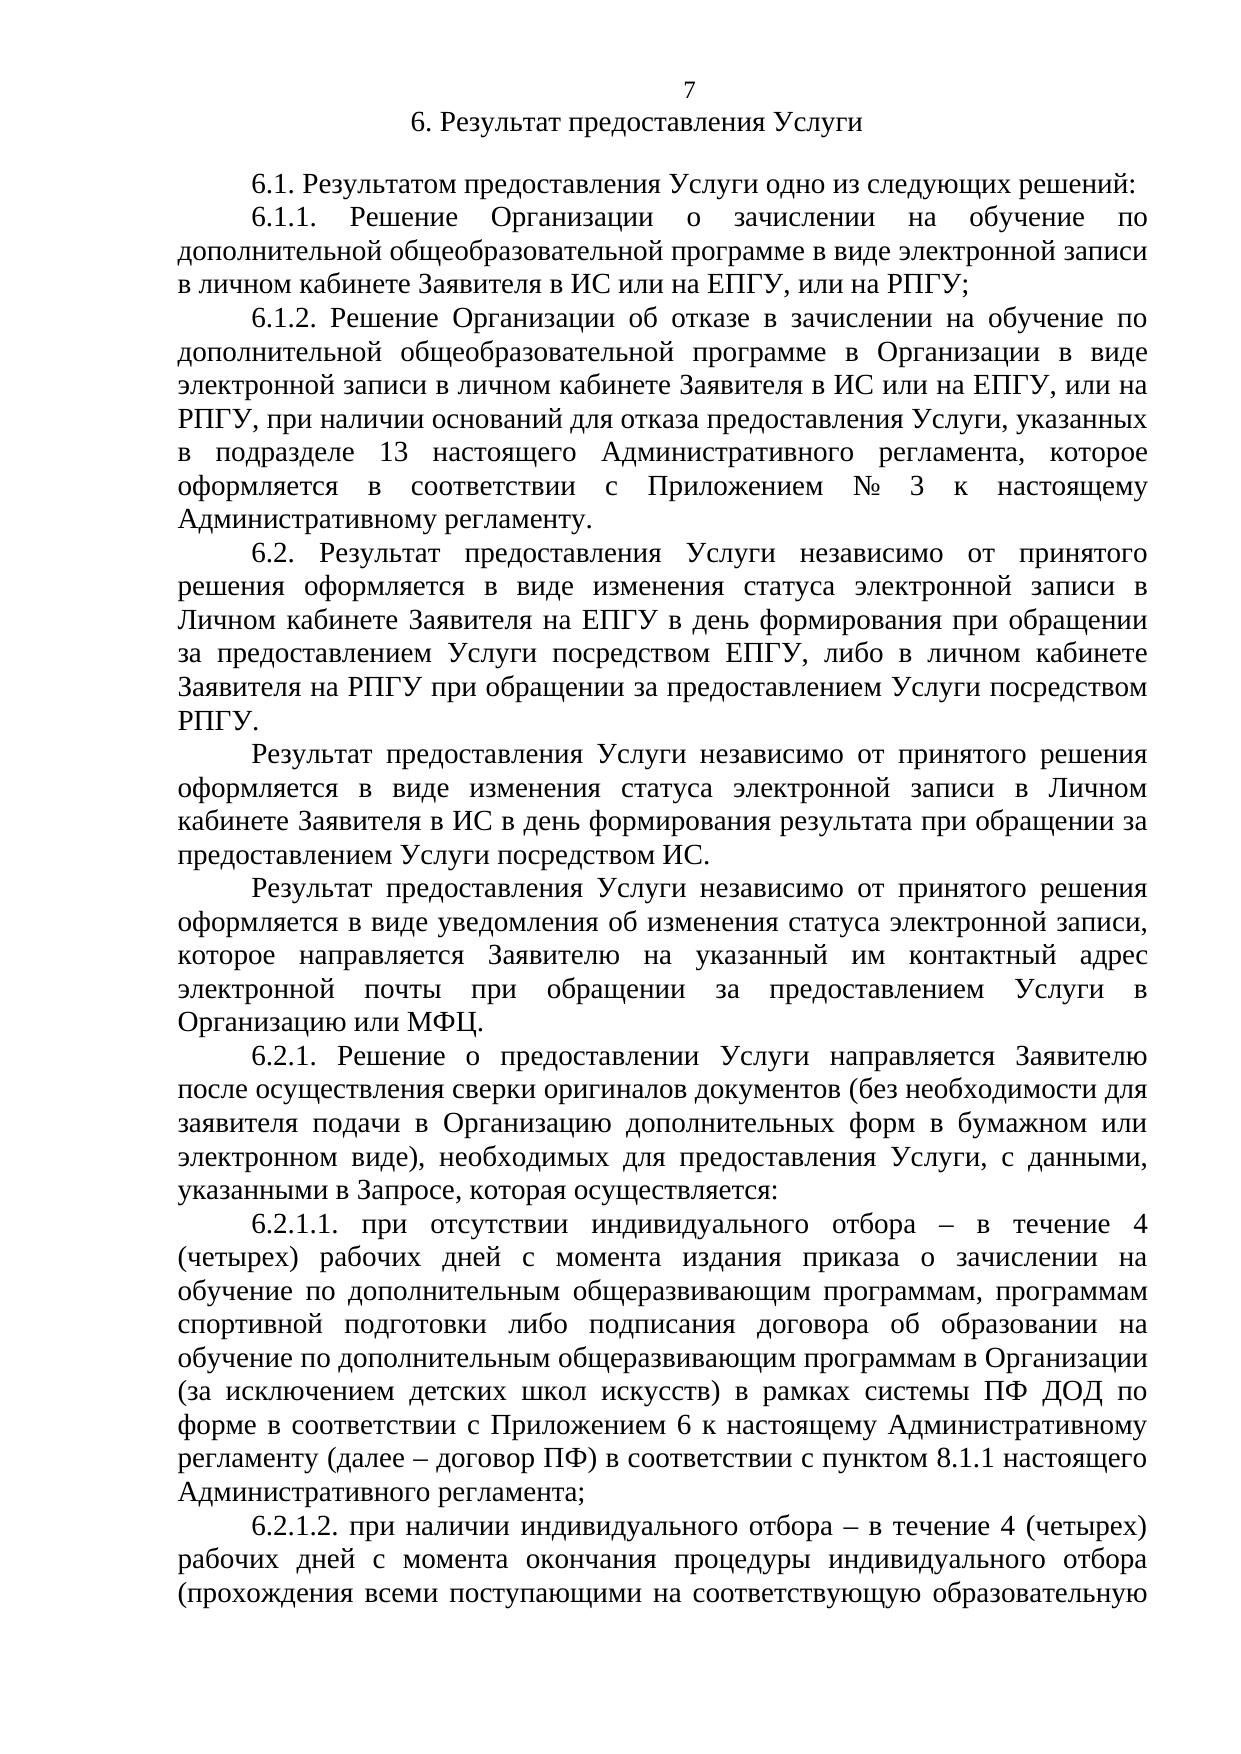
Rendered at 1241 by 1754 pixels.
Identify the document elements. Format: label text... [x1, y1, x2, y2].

text 6.2. Результат предоставления Услуги независимо от принятого решения оформляется в виде изменения статуса электронной записи в Личном кабинете Заявителя на ЕПГУ в день формирования при обращении за предоставлением Услуги посредством ЕПГУ, либо в личном кабинете Заявителя на РПГУ при обращении за предоставлением Услуги посредством РПГУ. [177, 535, 1148, 736]
subtitle 6. Результат предоставления Услуги [177, 104, 1022, 137]
text 6.1.1. Решение Организации о зачислении на обучение по дополнительной общеобразовательной программе в виде электронной записи в личном кабинете Заявителя в ИС или на ЕПГУ, или на РПГУ; [177, 199, 1148, 300]
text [177, 1508, 1148, 1608]
text 6.1.2. Решение Организации об отказе в зачислении на обучение по дополнительной общеобразовательной программе в Организации в виде электронной записи в личном кабинете Заявителя в ИС или на ЕПГУ, или на РПГУ, при наличии оснований для отказа предоставления Услуги, указанных в подразделе 13 настоящего Административного регламента, которое оформляется в соответствии с Приложением № 3 к настоящему Административному регламенту. [177, 300, 1148, 535]
text 6.2.1. Решение о предоставлении Услуги направляется Заявителю после осуществления сверки оригиналов документов (без необходимости для заявителя подачи в Организацию дополнительных форм в бумажном или электронном виде), необходимых для предоставления Услуги, с данными, указанными в Запросе, которая осуществляется: [177, 1038, 1148, 1206]
text 6.2.1.1. при отсутствии индивидуального отбора – в течение 4 (четырех) рабочих дней с момента издания приказа о зачислении на обучение по дополнительным общеразвивающим программам, программам спортивной подготовки либо подписания договора об образовании на обучение по дополнительным общеразвивающим программам в Организации (за исключением детских школ искусств) в рамках системы ПФ ДОД по форме в соответствии с Приложением 6 к настоящему Административному регламенту (далее – договор ПФ) в соответствии с пунктом 8.1.1 настоящего Административного регламента; [177, 1206, 1148, 1508]
text Результат предоставления Услуги независимо от принятого решения оформляется в виде уведомления об изменения статуса электронной записи, которое направляется Заявителю на указанный им контактный адрес электронной почты при обращении за предоставлением Услуги в Организацию или МФЦ. [177, 870, 1148, 1038]
text 6.1. Результатом предоставления Услуги одно из следующих решений: [177, 166, 1148, 199]
text Результат предоставления Услуги независимо от принятого решения оформляется в виде изменения статуса электронной записи в Личном кабинете Заявителя в ИС в день формирования результата при обращении за предоставлением Услуги посредством ИС. [177, 736, 1148, 870]
